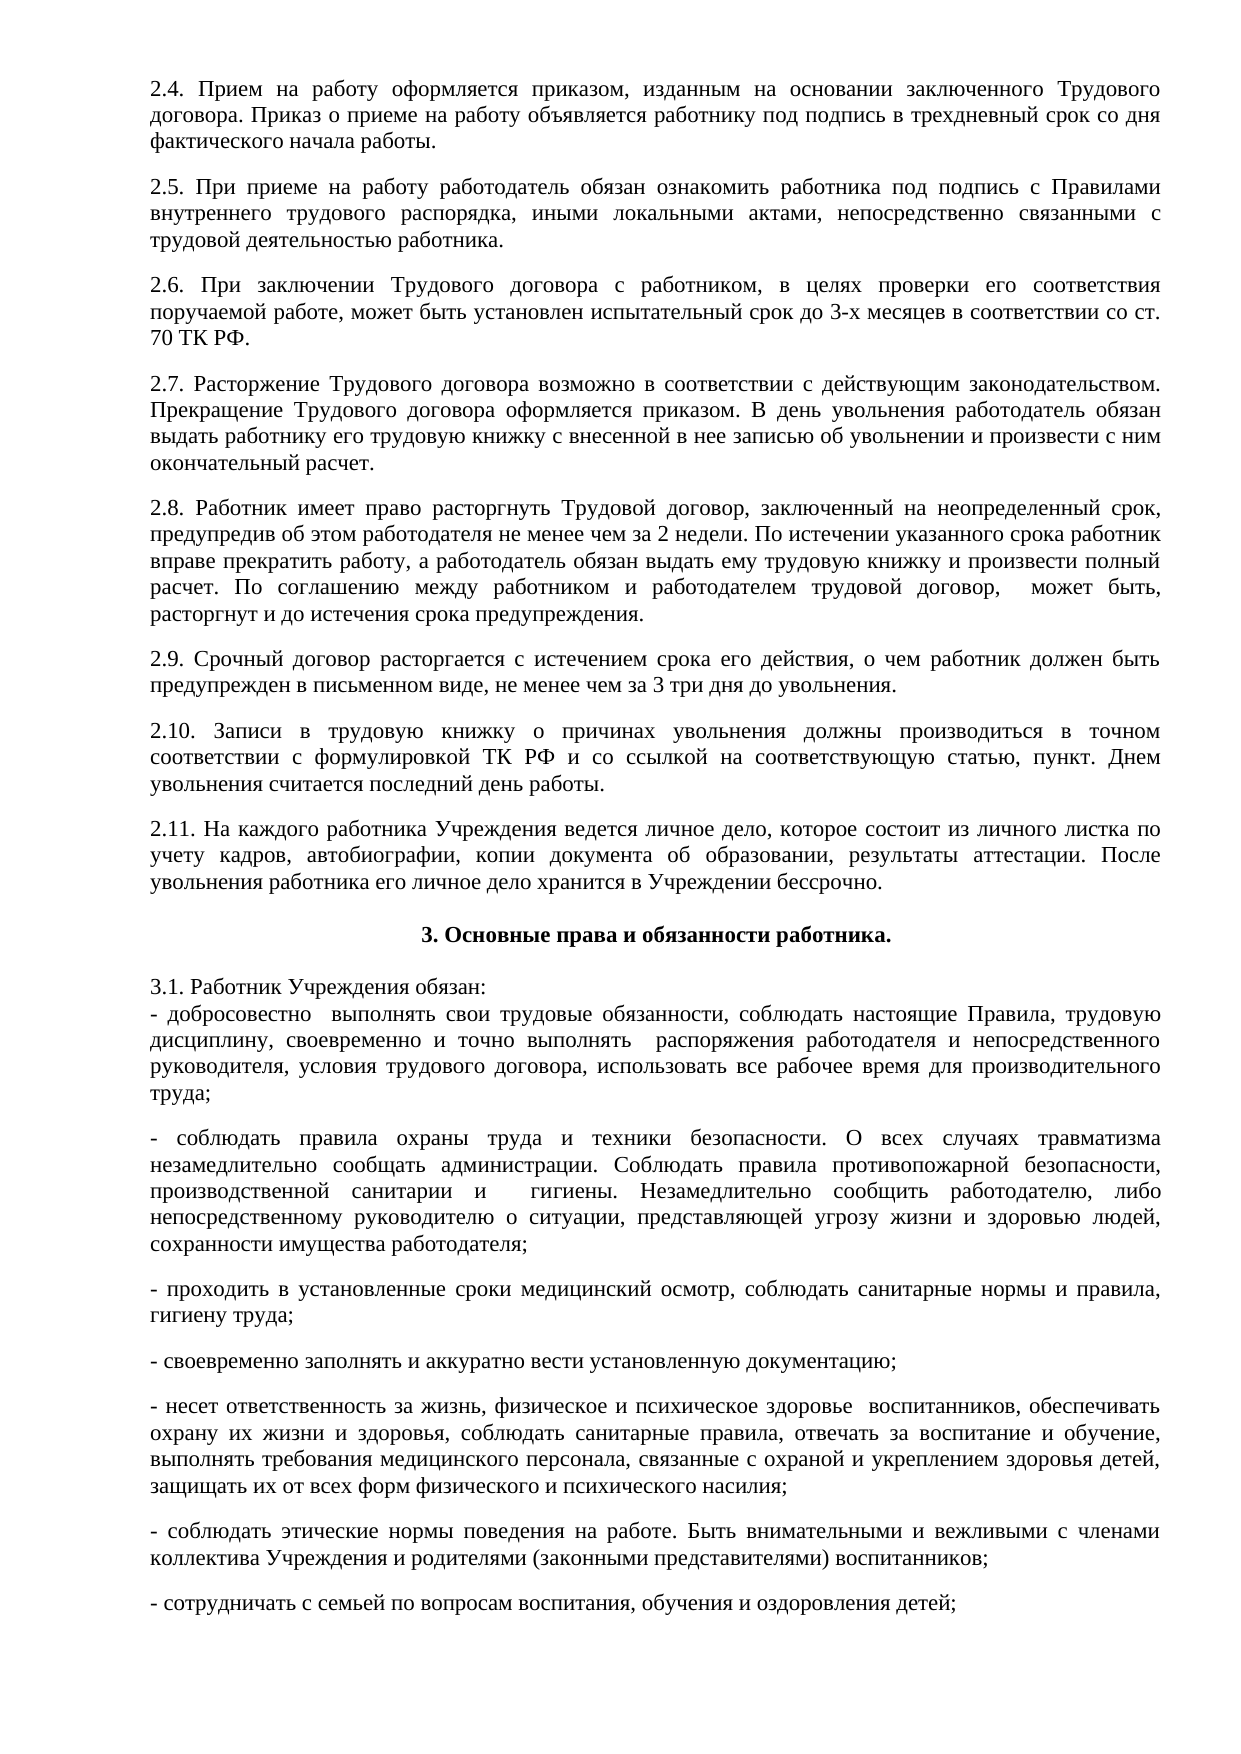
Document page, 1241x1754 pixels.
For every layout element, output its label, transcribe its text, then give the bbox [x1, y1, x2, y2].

text 3.1. Работник Учреждения обязан: [150, 973, 1162, 1000]
text - соблюдать правила охраны труда и техники безопасности. О всех случаях травматизма незамедлительно сообщать администрации. Соблюдать правила противопожарной безопасности, производственной санитарии и гигиены. Незамедлительно сообщить работодателю, либо непосредственному руководителю о ситуации, представляющей угрозу жизни и здоровью людей, сохранности имущества работодателя; [150, 1124, 1162, 1256]
text - добросовестно выполнять свои трудовые обязанности, соблюдать настоящие Правила, трудовую дисциплину, своевременно и точно выполнять распоряжения работодателя и непосредственного руководителя, условия трудового договора, использовать все рабочее время для производительного труда; [150, 1000, 1162, 1105]
text 2.6. При заключении Трудового договора с работником, в целях проверки его соответствия поручаемой работе, может быть установлен испытательный срок до 3-х месяцев в соответствии со ст. 70 ТК РФ. [150, 271, 1162, 350]
text 2.10. Записи в трудовую книжку о причинах увольнения должны производиться в точном соответствии с формулировкой ТК РФ и со ссылкой на соответствующую статью, пункт. Днем увольнения считается последний день работы. [150, 717, 1162, 796]
text 2.8. Работник имеет право расторгнуть Трудовой договор, заключенный на неопределенный срок, предупредив об этом работодателя не менее чем за 2 недели. По истечении указанного срока работник вправе прекратить работу, а работодатель обязан выдать ему трудовую книжку и произвести полный расчет. По соглашению между работником и работодателем трудовой договор, может быть, расторгнут и до истечения срока предупреждения. [150, 494, 1162, 626]
text - несет ответственность за жизнь, физическое и психическое здоровье воспитанников, обеспечивать охрану их жизни и здоровья, соблюдать санитарные правила, отвечать за воспитание и обучение, выполнять требования медицинского персонала, связанные с охраной и укреплением здоровья детей, защищать их от всех форм физического и психического насилия; [150, 1393, 1162, 1498]
text 2.11. На каждого работника Учреждения ведется личное дело, которое состоит из личного листка по учету кадров, автобиографии, копии документа об образовании, результаты аттестации. После увольнения работника его личное дело хранится в Учреждении бессрочно. [150, 815, 1162, 894]
text - соблюдать этические нормы поведения на работе. Быть внимательными и вежливыми с членами коллектива Учреждения и родителями (законными представителями) воспитанников; [150, 1517, 1162, 1570]
text 3. Основные права и обязанности работника. [150, 921, 1162, 947]
text - сотрудничать с семьей по вопросам воспитания, обучения и оздоровления детей; [150, 1589, 1162, 1615]
text - своевременно заполнять и аккуратно вести установленную документацию; [150, 1347, 1162, 1373]
text 2.4. Прием на работу оформляется приказом, изданным на основании заключенного Трудового договора. Приказ о приеме на работу объявляется работнику под подпись в трехдневный срок со дня фактического начала работы. [150, 75, 1162, 154]
text 2.7. Расторжение Трудового договора возможно в соответствии с действующим законодательством. Прекращение Трудового договора оформляется приказом. В день увольнения работодатель обязан выдать работнику его трудовую книжку с внесенной в нее записью об увольнении и произвести с ним окончательный расчет. [150, 369, 1162, 475]
text - проходить в установленные сроки медицинский осмотр, соблюдать санитарные нормы и правила, гигиену труда; [150, 1275, 1162, 1328]
text 2.5. При приеме на работу работодатель обязан ознакомить работника под подпись с Правилами внутреннего трудового распорядка, иными локальными актами, непосредственно связанными с трудовой деятельностью работника. [150, 173, 1162, 252]
text 2.9. Срочный договор расторгается с истечением срока его действия, о чем работник должен быть предупрежден в письменном виде, не менее чем за 3 три дня до увольнения. [150, 645, 1162, 698]
